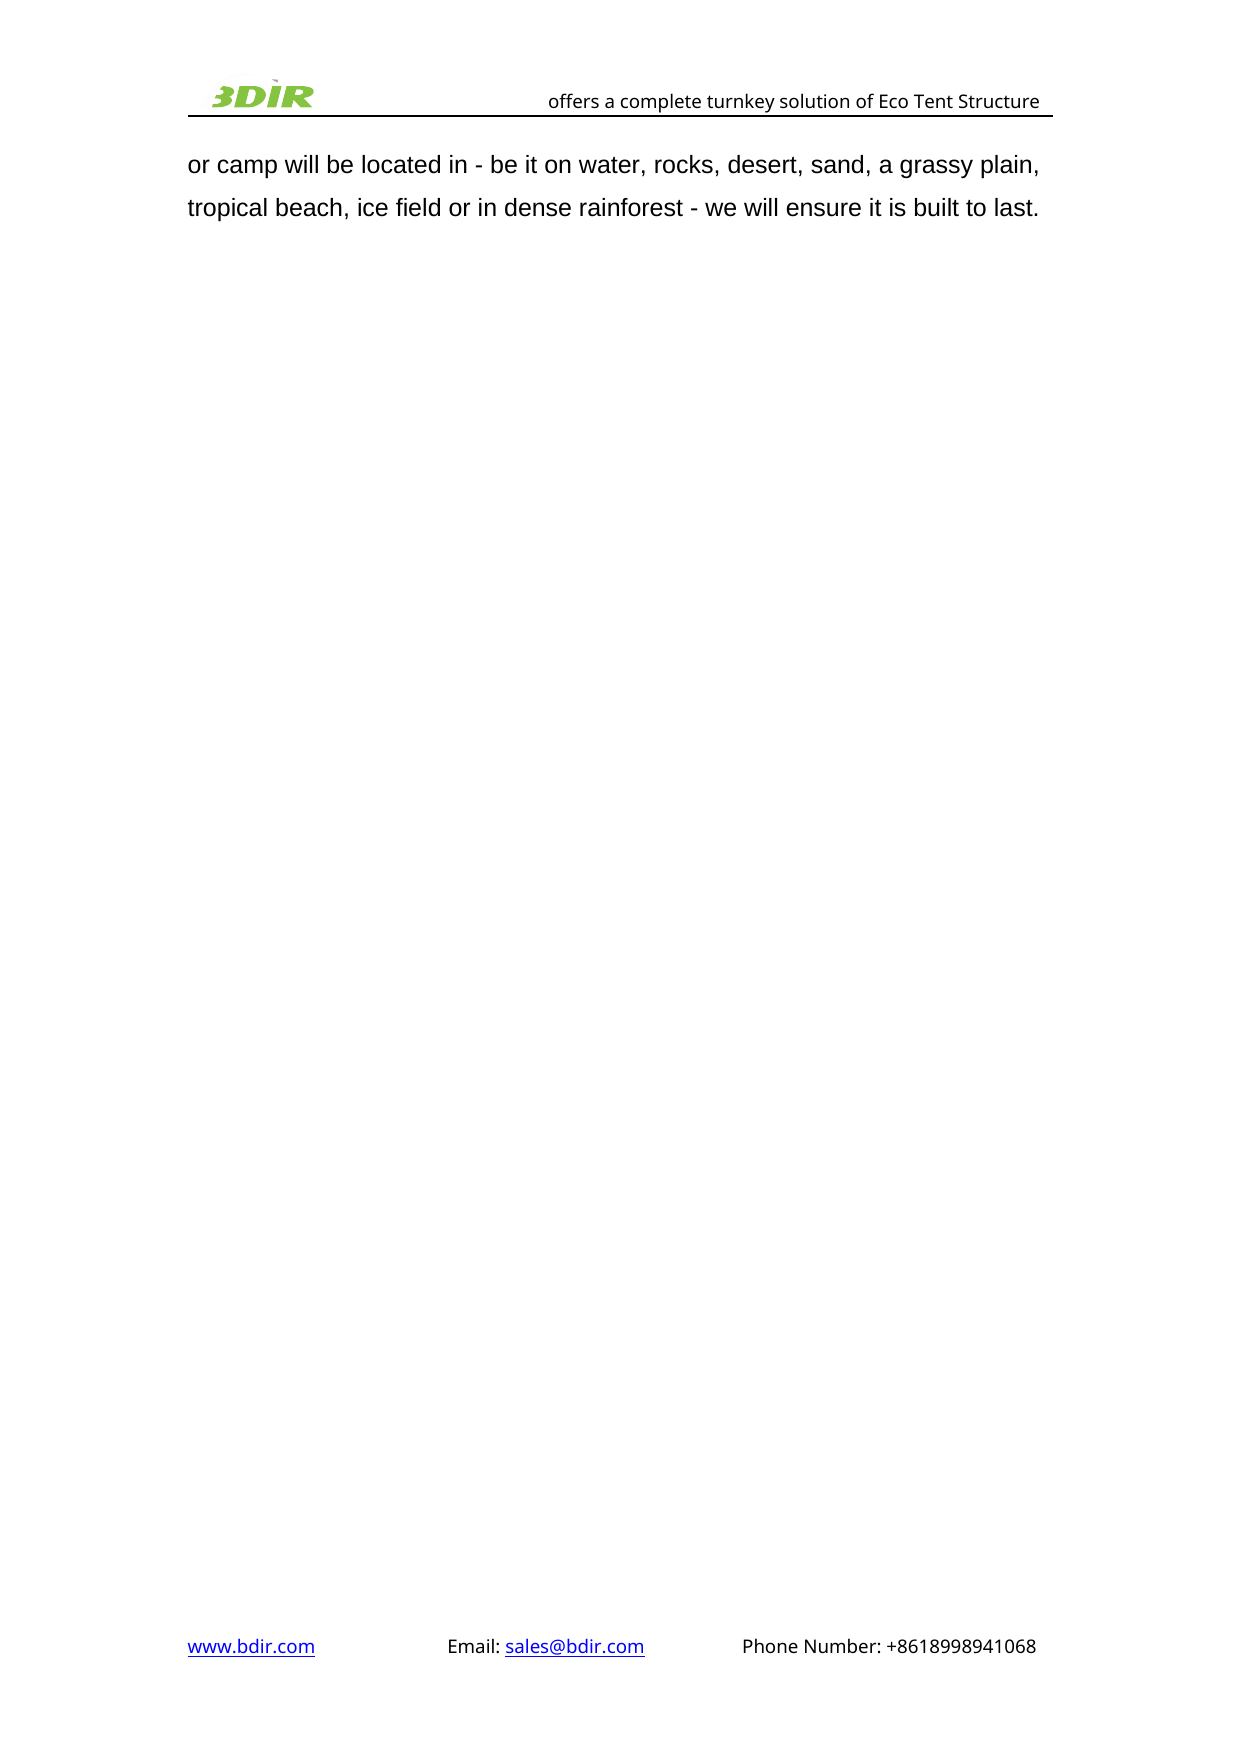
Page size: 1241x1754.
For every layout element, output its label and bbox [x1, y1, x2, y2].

picture [200, 73, 314, 108]
text [187, 150, 1053, 222]
